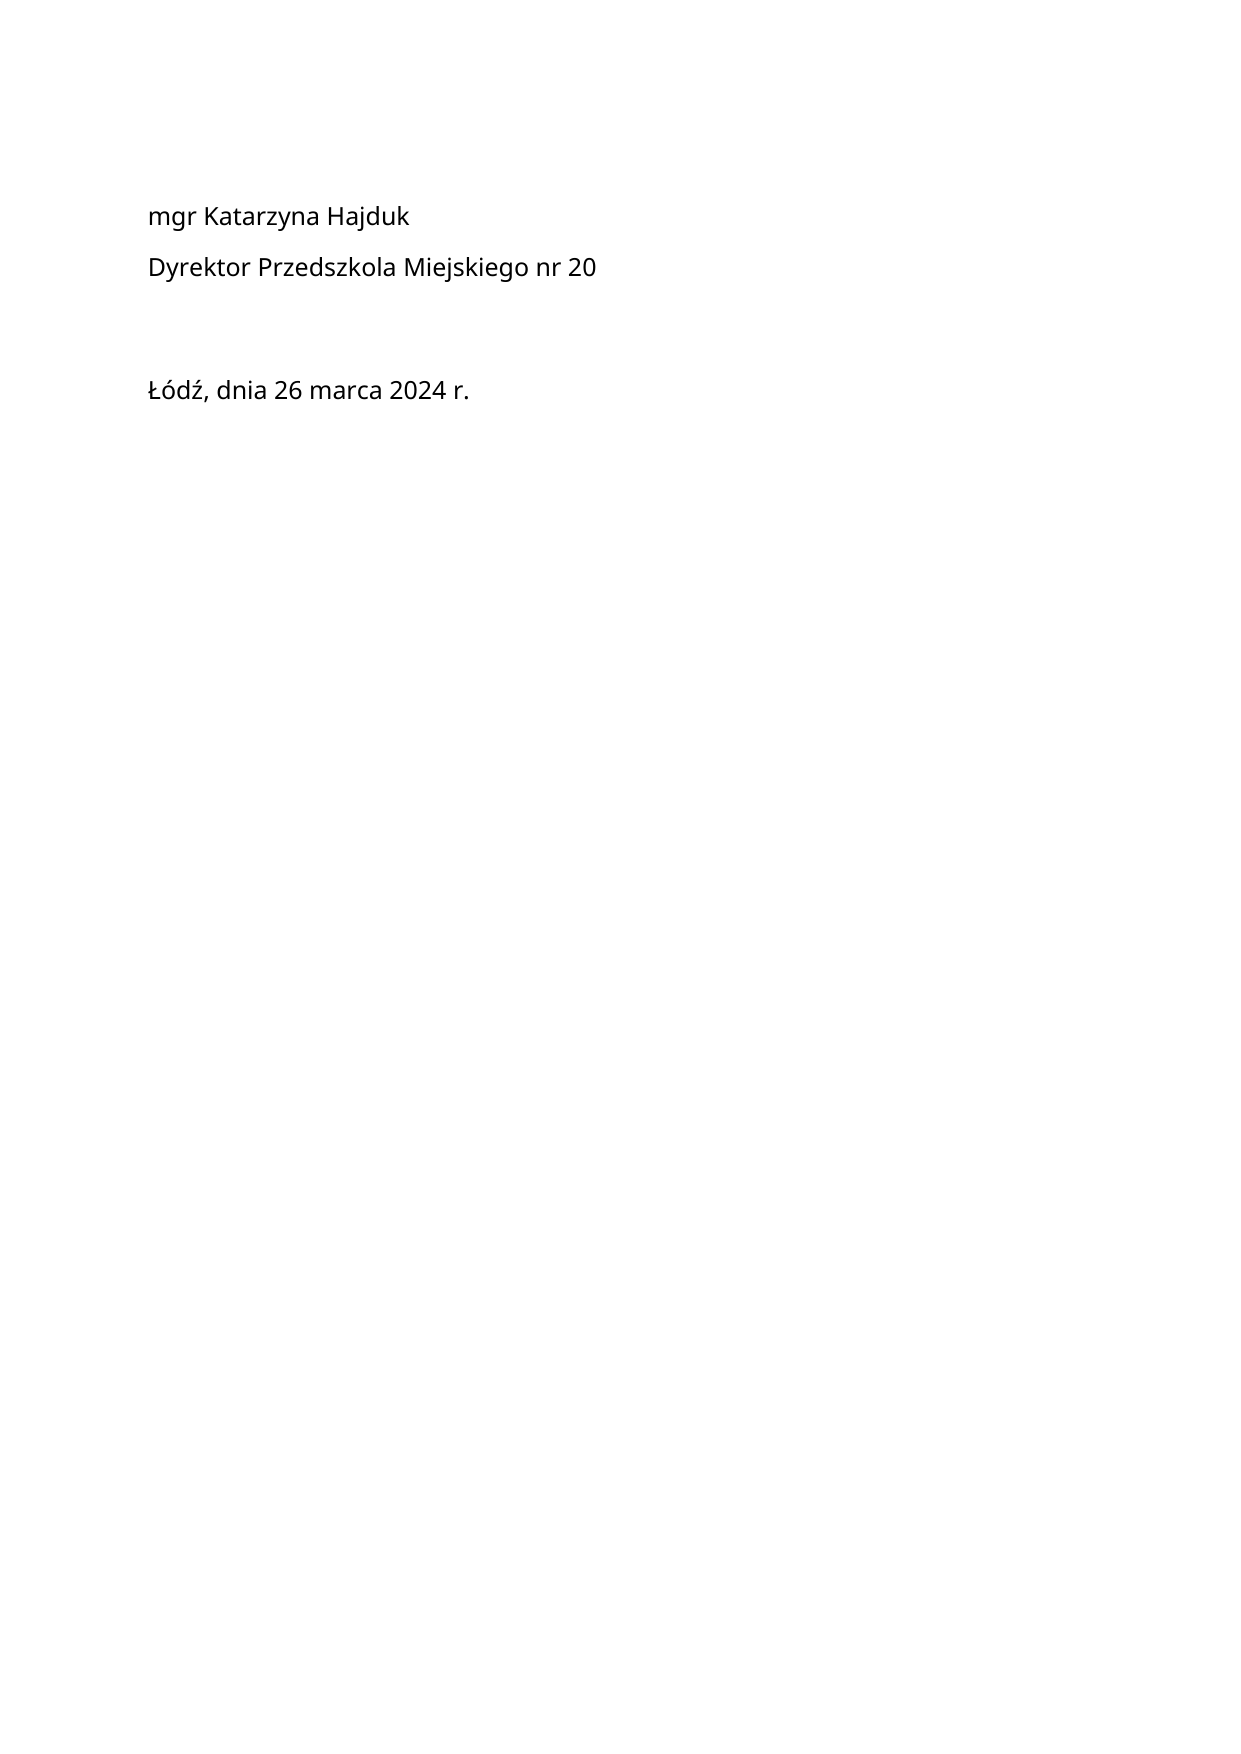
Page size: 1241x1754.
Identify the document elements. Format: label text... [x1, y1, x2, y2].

text Dyrektor Przedszkola Miejskiego nr 20 [148, 250, 1093, 284]
text Łódź, dnia 26 marca 2024 r. [148, 373, 1093, 407]
text mgr Katarzyna Hajduk [148, 199, 1093, 233]
